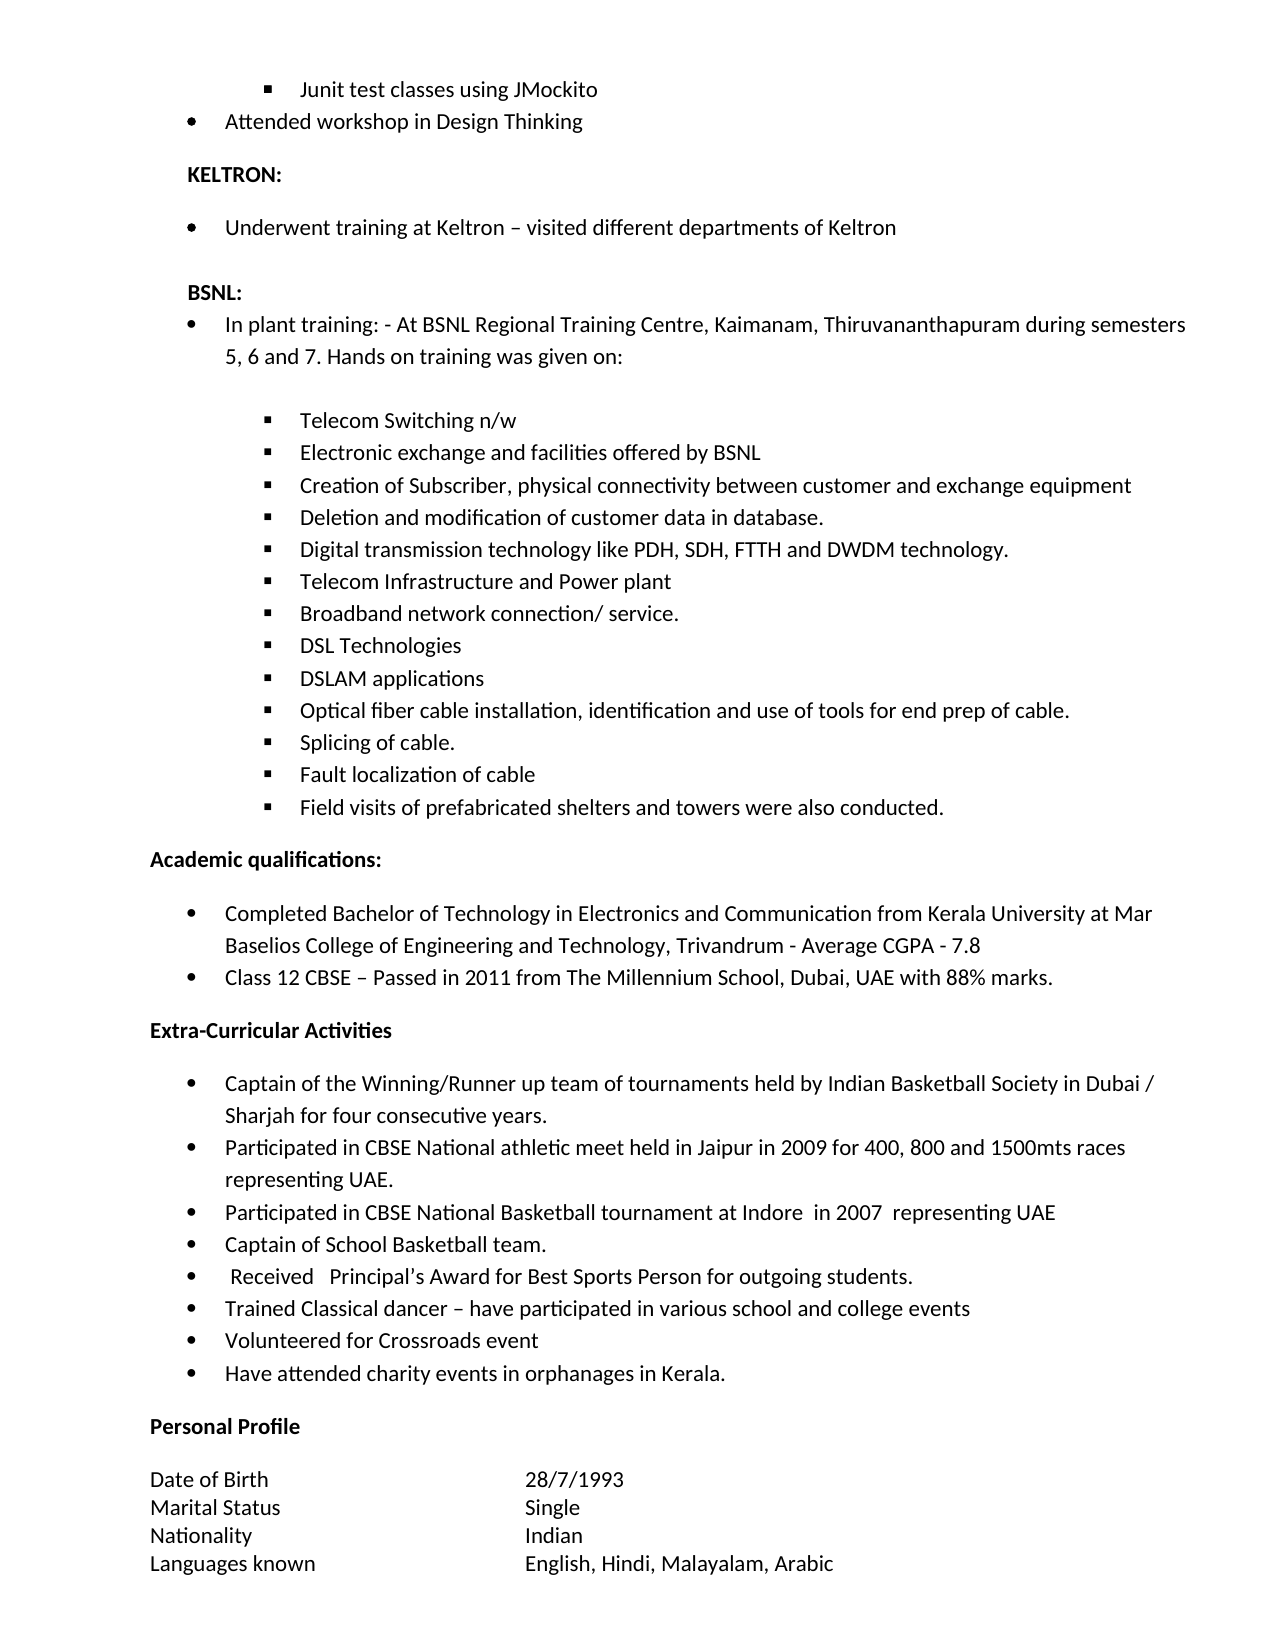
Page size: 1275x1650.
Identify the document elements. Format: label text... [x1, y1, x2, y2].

list Fault localization of cable [262, 760, 1200, 788]
text Academic qualifications: [150, 846, 1200, 874]
text Nationality Indian [150, 1521, 1200, 1549]
list Junit test classes using JMockito [262, 75, 1200, 103]
list Digital transmission technology like PDH, SDH, FTTH and DWDM technology. [262, 535, 1200, 563]
list Participated in CBSE National Basketball tournament at Indore in 2007 representing UAE [187, 1198, 1200, 1226]
list Volunteered for Crossroads event [187, 1327, 1200, 1354]
list Deletion and modification of customer data in database. [262, 503, 1200, 531]
list Electronic exchange and facilities offered by BSNL [262, 438, 1200, 467]
list Class 12 CBSE – Passed in 2011 from The Millennium School, Dubai, UAE with 88% marks. [187, 963, 1200, 991]
list Received Principal’s Award for Best Sports Person for outgoing students. [187, 1262, 1200, 1290]
text Marital Status Single [150, 1493, 1200, 1521]
text Extra-Curricular Activities [150, 1016, 1200, 1044]
list Completed Bachelor of Technology in Electronics and Communication from Kerala University at Mar Baselios College of Engineering and Technology, Trivandrum - Average CGPA - 7.8 [187, 899, 1200, 959]
text KELTRON: [187, 160, 1200, 188]
list Telecom Switching n/w [262, 406, 1200, 434]
text Languages known English, Hindi, Malayalam, Arabic [150, 1549, 1200, 1577]
list Attended workshop in Design Thinking [187, 107, 1200, 135]
list Splicing of cable. [262, 728, 1200, 756]
list In plant training: - At BSNL Regional Training Centre, Kaimanam, Thiruvananthapuram during semesters 5, 6 and 7. Hands on training was given on: [187, 310, 1200, 370]
text Date of Birth 28/7/1993 [150, 1465, 1200, 1493]
list DSLAM applications [262, 664, 1200, 692]
list Trained Classical dancer – have participated in various school and college events [187, 1294, 1200, 1322]
list Participated in CBSE National athletic meet held in Jaipur in 2009 for 400, 800 and 1500mts races representing UAE. [187, 1133, 1200, 1194]
list DSL Technologies [262, 632, 1200, 660]
list Captain of School Basketball team. [187, 1230, 1200, 1258]
list Telecom Infrastructure and Power plant [262, 567, 1200, 595]
list Captain of the Winning/Runner up team of tournaments held by Indian Basketball Society in Dubai / Sharjah for four consecutive years. [187, 1069, 1200, 1129]
text Personal Profile [150, 1412, 1200, 1440]
list Broadband network connection/ service. [262, 599, 1200, 627]
list Have attended charity events in orphanages in Kerala. [187, 1359, 1200, 1387]
list Field visits of prefabricated shelters and towers were also conducted. [262, 793, 1200, 821]
text BSNL: [187, 278, 1200, 306]
list Creation of Subscriber, physical connectivity between customer and exchange equipment [262, 471, 1200, 499]
list Underwent training at Keltron – visited different departments of Keltron [187, 213, 1200, 241]
list Optical fiber cable installation, identification and use of tools for end prep of cable. [262, 696, 1200, 724]
